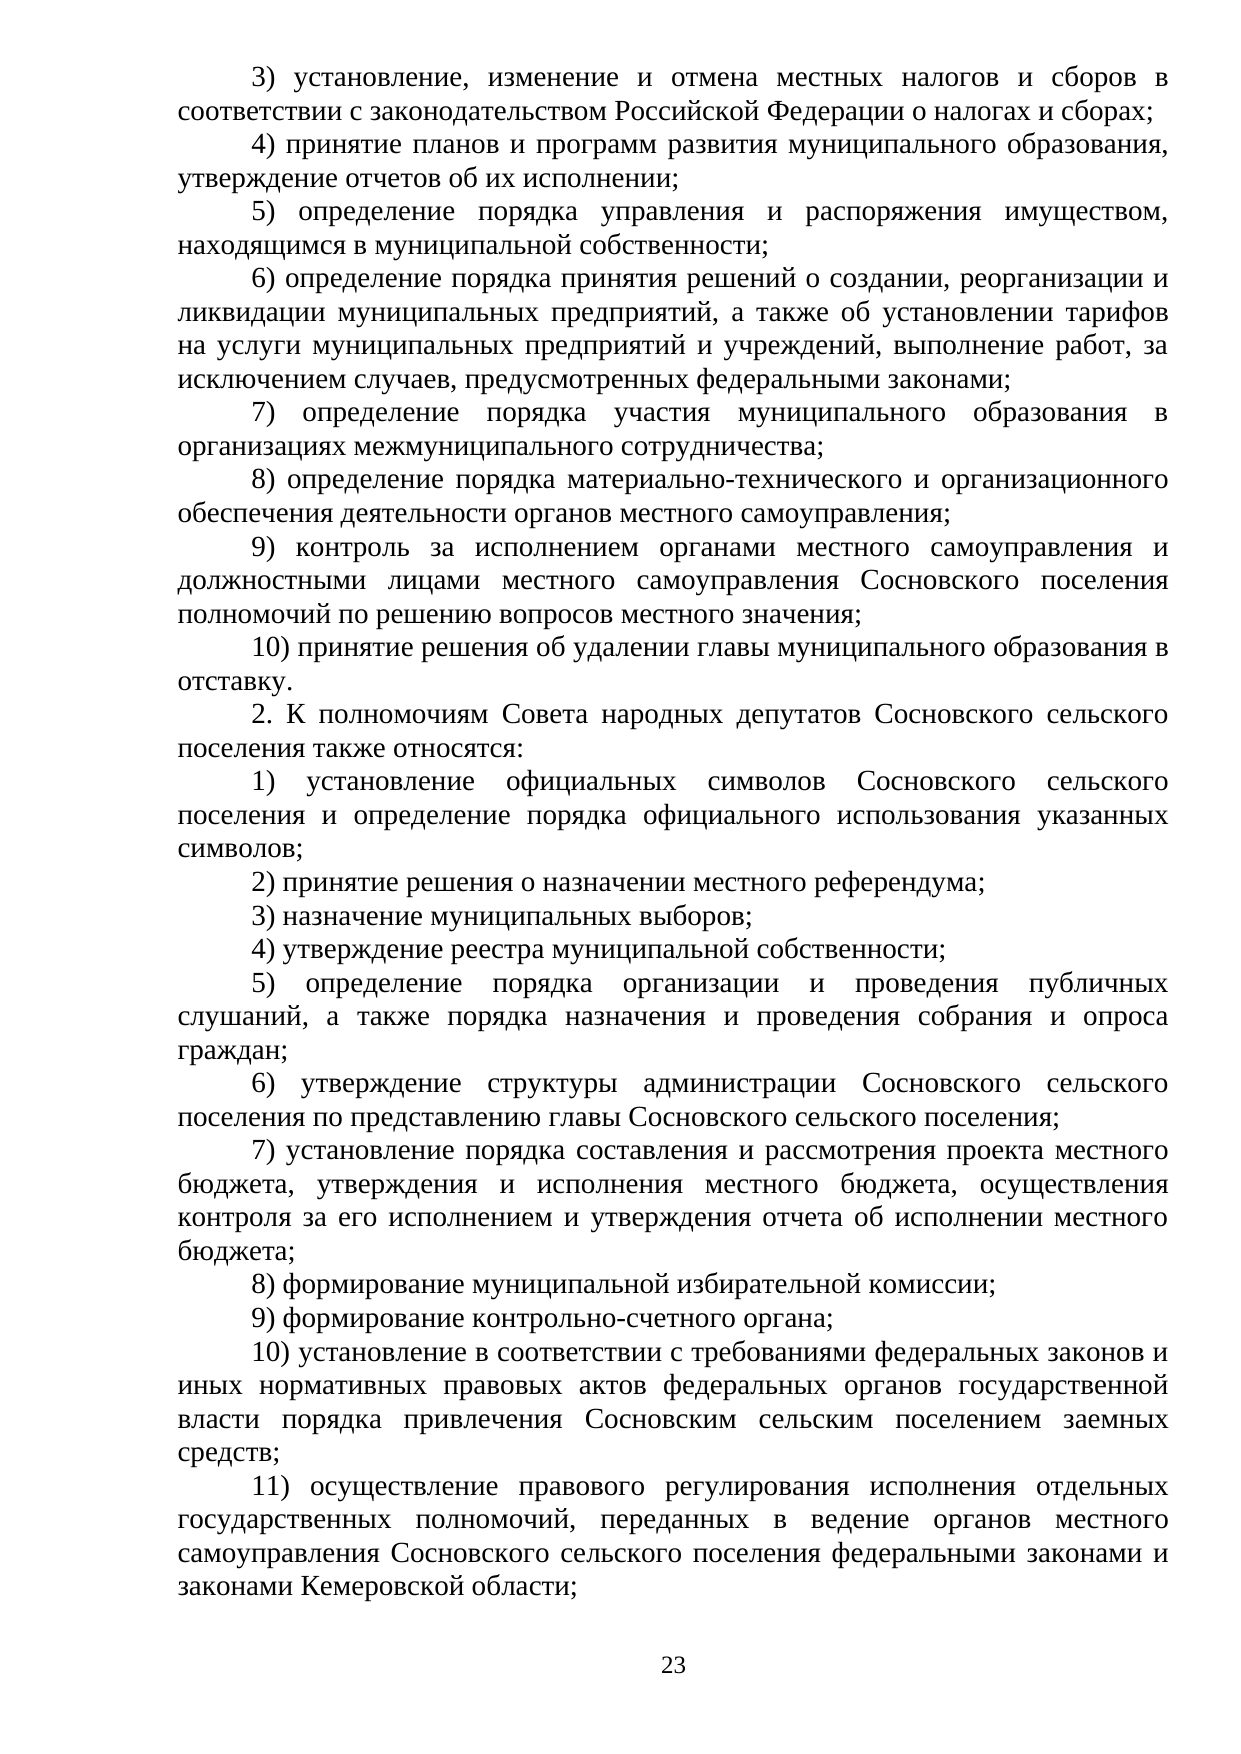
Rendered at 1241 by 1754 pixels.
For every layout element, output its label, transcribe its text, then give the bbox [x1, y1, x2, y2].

text 4) принятие планов и программ развития муниципального образования, утверждение отчетов об их исполнении; [177, 126, 1169, 193]
text 9) контроль за исполнением органами местного самоуправления и должностными лицами местного самоуправления Сосновского поселения полномочий по решению вопросов местного значения; [177, 529, 1169, 629]
text 10) принятие решения об удалении главы муниципального образования в отставку. [177, 629, 1169, 696]
text 7) определение порядка участия муниципального образования в организациях межмуниципального сотрудничества; [177, 394, 1169, 462]
text 10) установление в соответствии с требованиями федеральных законов и иных нормативных правовых актов федеральных органов государственной власти порядка привлечения Сосновским сельским поселением заемных средств; [177, 1334, 1169, 1468]
text 8) определение порядка материально-технического и организационного обеспечения деятельности органов местного самоуправления; [177, 462, 1169, 529]
text 6) утверждение структуры администрации Сосновского сельского поселения по представлению главы Сосновского сельского поселения; [177, 1065, 1169, 1132]
text 2) принятие решения о назначении местного референдума; [177, 864, 1169, 898]
text 6) определение порядка принятия решений о создании, реорганизации и ликвидации муниципальных предприятий, а также об установлении тарифов на услуги муниципальных предприятий и учреждений, выполнение работ, за исключением случаев, предусмотренных федеральными законами; [177, 260, 1169, 394]
text 2. К полномочиям Совета народных депутатов Сосновского сельского поселения также относятся: [177, 696, 1169, 763]
text 11) осуществление правового регулирования исполнения отдельных государственных полномочий, переданных в ведение органов местного самоуправления Сосновского сельского поселения федеральными законами и законами Кемеровской области; [177, 1468, 1169, 1602]
text 4) утверждение реестра муниципальной собственности; [177, 931, 1169, 965]
text 5) определение порядка организации и проведения публичных слушаний, а также порядка назначения и проведения собрания и опроса граждан; [177, 965, 1169, 1065]
text 5) определение порядка управления и распоряжения имуществом, находящимся в муниципальной собственности; [177, 193, 1169, 260]
text 8) формирование муниципальной избирательной комиссии; [177, 1267, 1169, 1300]
text 1) установление официальных символов Сосновского сельского поселения и определение порядка официального использования указанных символов; [177, 763, 1169, 864]
text 3) назначение муниципальных выборов; [177, 898, 1169, 931]
text 9) формирование контрольно-счетного органа; [177, 1300, 1169, 1334]
text 3) установление, изменение и отмена местных налогов и сборов в соответствии с законодательством Российской Федерации о налогах и сборах; [177, 59, 1169, 126]
text 7) установление порядка составления и рассмотрения проекта местного бюджета, утверждения и исполнения местного бюджета, осуществления контроля за его исполнением и утверждения отчета об исполнении местного бюджета; [177, 1132, 1169, 1267]
